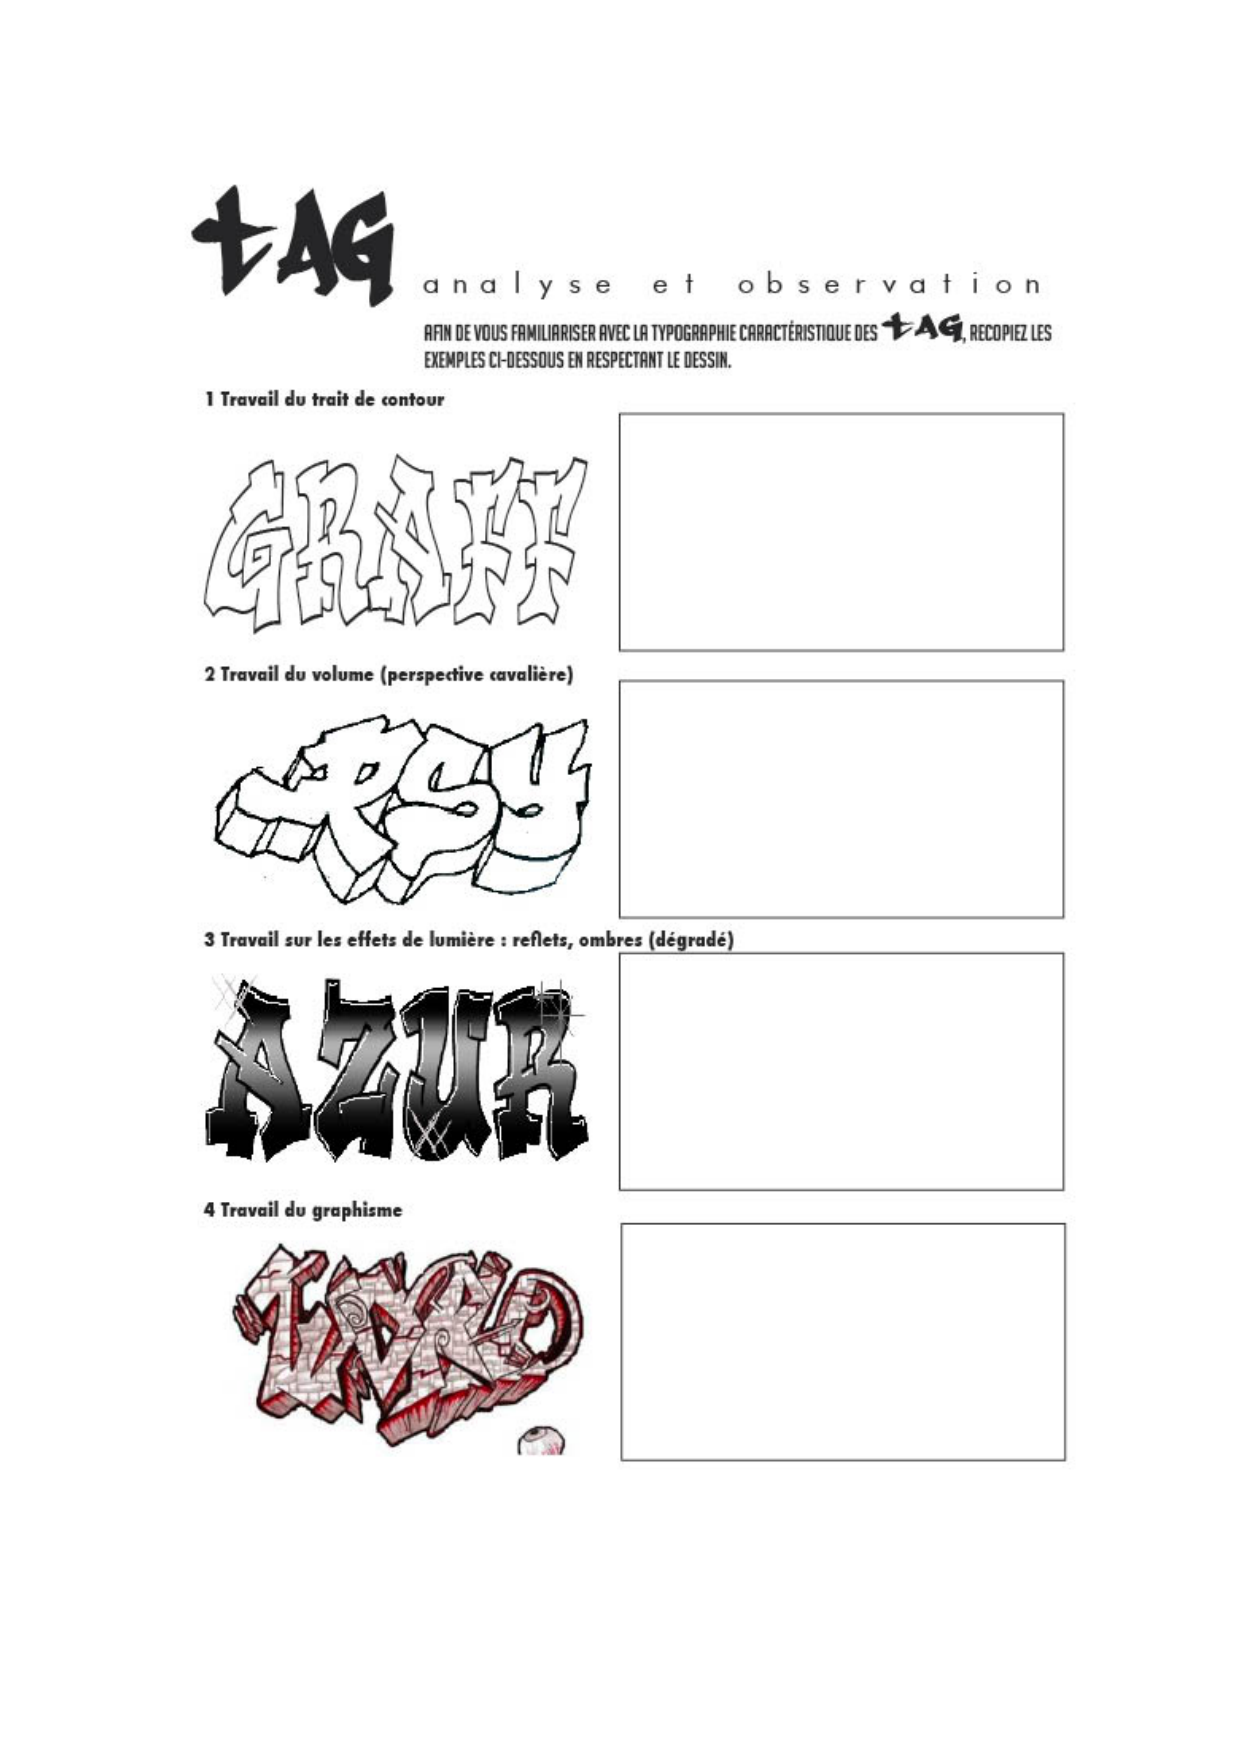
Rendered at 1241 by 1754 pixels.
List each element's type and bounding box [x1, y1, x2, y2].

picture [147, 147, 1093, 1484]
